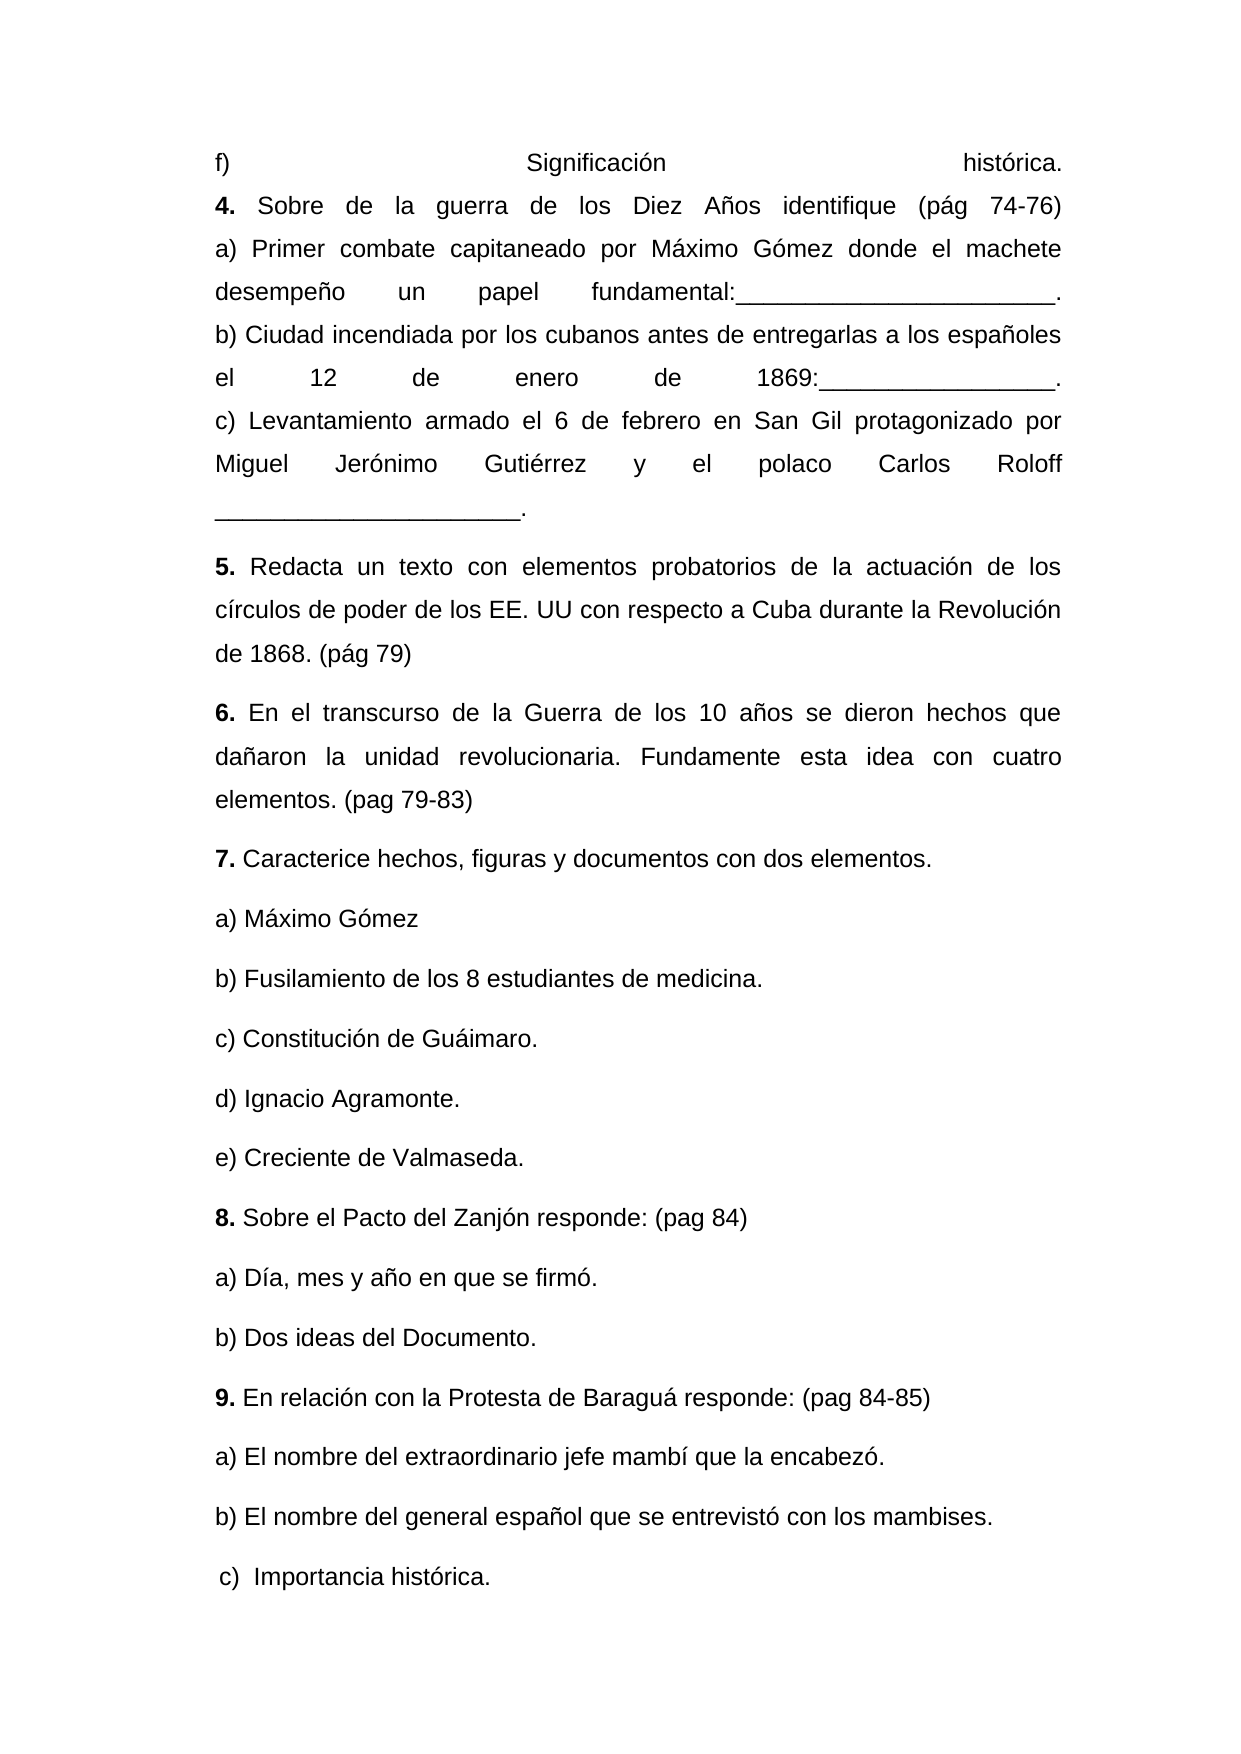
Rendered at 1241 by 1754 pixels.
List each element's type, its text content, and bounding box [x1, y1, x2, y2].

text a) Máximo Gómez [215, 904, 1063, 933]
text 6. En el transcurso de la Guerra de los 10 años se dieron hechos que dañaron la unidad revolucionaria. Fundamente esta idea con cuatro elementos. (pag 79-83) [215, 698, 1063, 813]
text 8. Sobre el Pacto del Zanjón responde: (pag 84) [215, 1203, 1063, 1232]
text c) Importancia histórica. [177, 1562, 1063, 1591]
text b) El nombre del general español que se entrevistó con los mambises. [215, 1502, 1063, 1531]
text b) Dos ideas del Documento. [215, 1323, 1063, 1352]
text d) Ignacio Agramonte. [215, 1084, 1063, 1112]
text b) Fusilamiento de los 8 estudiantes de medicina. [215, 964, 1063, 993]
text c) Constitución de Guáimaro. [215, 1024, 1063, 1053]
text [215, 148, 1063, 521]
text 9. En relación con la Protesta de Baraguá responde: (pag 84-85) [215, 1383, 1063, 1411]
text 5. Redacta un texto con elementos probatorios de la actuación de los círculos de poder de los EE. UU con respecto a Cuba durante la Revolución de 1868. (pág 79) [215, 552, 1063, 667]
text 7. Caracterice hechos, figuras y documentos con dos elementos. [215, 844, 1063, 873]
text a) El nombre del extraordinario jefe mambí que la encabezó. [215, 1442, 1063, 1471]
text e) Creciente de Valmaseda. [215, 1143, 1063, 1172]
text a) Día, mes y año en que se firmó. [215, 1263, 1063, 1292]
